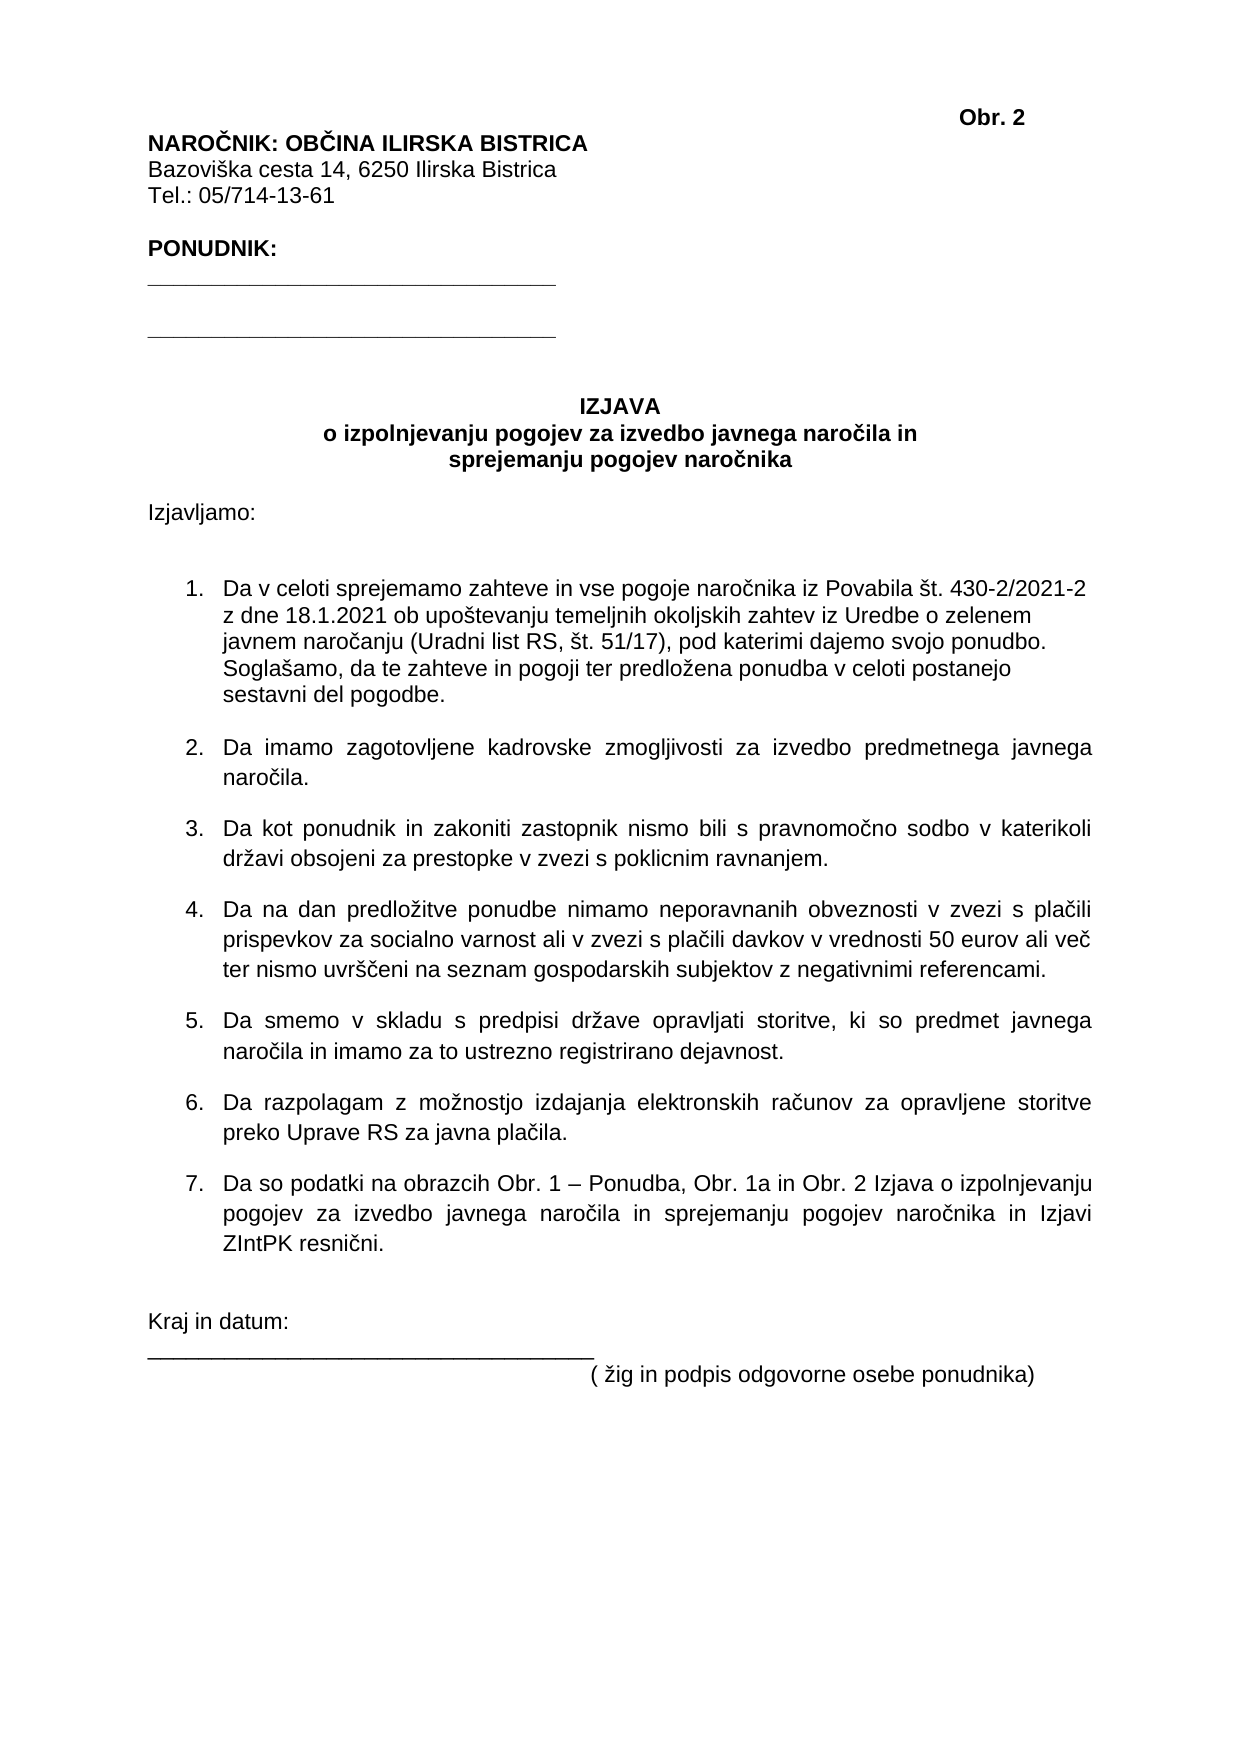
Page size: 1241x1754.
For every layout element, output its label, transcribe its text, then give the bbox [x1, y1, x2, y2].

text ________________________________ [148, 314, 1092, 341]
text PONUDNIK: [148, 235, 1092, 262]
text Kraj in datum: ___________________________________ [148, 1308, 1092, 1361]
text Izjavljamo: [148, 499, 1092, 525]
list Da so podatki na obrazcih Obr. 1 – Ponudba, Obr. 1a in Obr. 2 Izjava o izpolnjevanju pogojev za izvedbo javnega naročila in sprejemanju pogojev naročnika in Izjavi ZIntPK resnični. [185, 1170, 1092, 1257]
text ________________________________ [148, 262, 1092, 288]
subtitle IZJAVA [148, 393, 1092, 420]
list Da kot ponudnik in zakoniti zastopnik nismo bili s pravnomočno sodbo v katerikoli državi obsojeni za prestopke v zvezi s poklicnim ravnanjem. [185, 815, 1092, 871]
list Da imamo zagotovljene kadrovske zmogljivosti za izvedbo predmetnega javnega naročila. [185, 733, 1092, 790]
text NAROČNIK: OBČINA ILIRSKA BISTRICA [148, 130, 1092, 156]
list Da v celoti sprejemamo zahteve in vse pogoje naročnika iz Povabila št. 430-2/2021-2 z dne 18.1.2021 ob upoštevanju temeljnih okoljskih zahtev iz Uredbe o zelenem javnem naročanju (Uradni list RS, št. 51/17), pod katerimi dajemo svojo ponudbo. Soglašamo, da te zahteve in pogoji ter predložena ponudba v celoti postanejo sestavni del pogodbe. [185, 575, 1092, 707]
text sprejemanju pogojev naročnika [148, 446, 1092, 472]
text Obr. 2 [148, 103, 1092, 130]
text o izpolnjevanju pogojev za izvedbo javnega naročila in [148, 420, 1092, 446]
text Bazoviška cesta 14, 6250 Ilirska Bistrica [148, 156, 1092, 182]
list Da na dan predložitve ponudbe nimamo neporavnanih obveznosti v zvezi s plačili prispevkov za socialno varnost ali v zvezi s plačili davkov v vrednosti 50 eurov ali več ter nismo uvrščeni na seznam gospodarskih subjektov z negativnimi referencami. [185, 896, 1092, 983]
list Da razpolagam z možnostjo izdajanja elektronskih računov za opravljene storitve preko Uprave RS za javna plačila. [185, 1089, 1092, 1145]
list Da smemo v skladu s predpisi države opravljati storitve, ki so predmet javnega naročila in imamo za to ustrezno registrirano dejavnost. [185, 1007, 1092, 1064]
text Tel.: 05/714-13-61 [148, 182, 1092, 209]
text ( žig in podpis odgovorne osebe ponudnika) [148, 1361, 1092, 1387]
